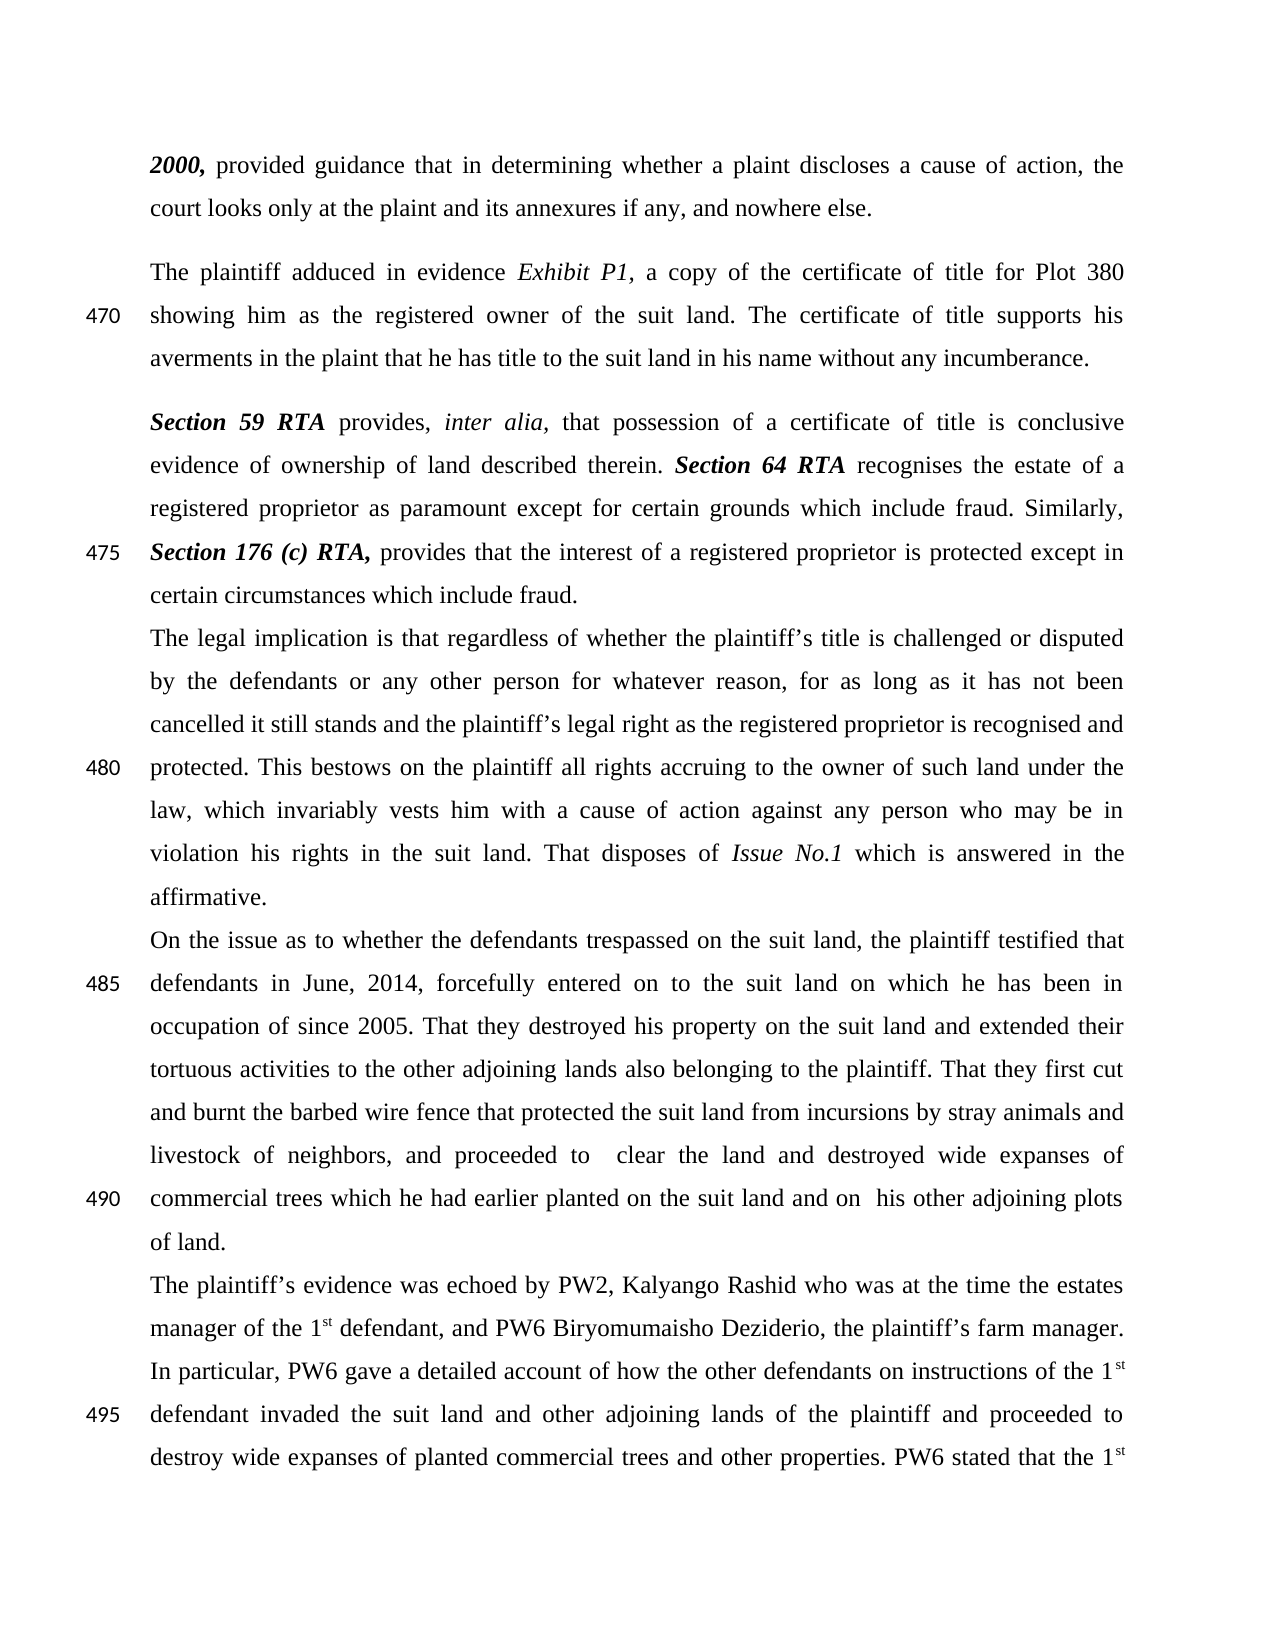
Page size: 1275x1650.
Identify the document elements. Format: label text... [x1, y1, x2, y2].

text The plaintiff adduced in evidence Exhibit P1, a copy of the certificate of title for Plot 380 showing him as the registered owner of the suit land. The certificate of title supports his averments in the plaint that he has title to the suit land in his name without any incumberance. [150, 257, 1125, 372]
text The legal implication is that regardless of whether the plaintiff’s title is challenged or disputed by the defendants or any other person for whatever reason, for as long as it has not been cancelled it still stands and the plaintiff’s legal right as the registered proprietor is recognised and protected. This bestows on the plaintiff all rights accruing to the owner of such land under the law, which invariably vests him with a cause of action against any person who may be in violation his rights in the suit land. That disposes of Issue No.1 which is answered in the affirmative. [150, 623, 1125, 910]
text Section 59 RTA provides, inter alia, that possession of a certificate of title is conclusive evidence of ownership of land described therein. Section 64 RTA recognises the estate of a registered proprietor as paramount except for certain grounds which include fraud. Similarly, Section 176 (c) RTA, provides that the interest of a registered proprietor is protected except in certain circumstances which include fraud. [150, 407, 1125, 608]
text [150, 150, 1125, 222]
text On the issue as to whether the defendants trespassed on the suit land, the plaintiff testified that defendants in June, 2014, forcefully entered on to the suit land on which he has been in occupation of since 2005. That they destroyed his property on the suit land and extended their tortuous activities to the other adjoining lands also belonging to the plaintiff. That they first cut and burnt the barbed wire fence that protected the suit land from incursions by stray animals and livestock of neighbors, and proceeded to clear the land and destroyed wide expanses of commercial trees which he had earlier planted on the suit land and on his other adjoining plots of land. [150, 925, 1125, 1255]
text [150, 1270, 1125, 1471]
